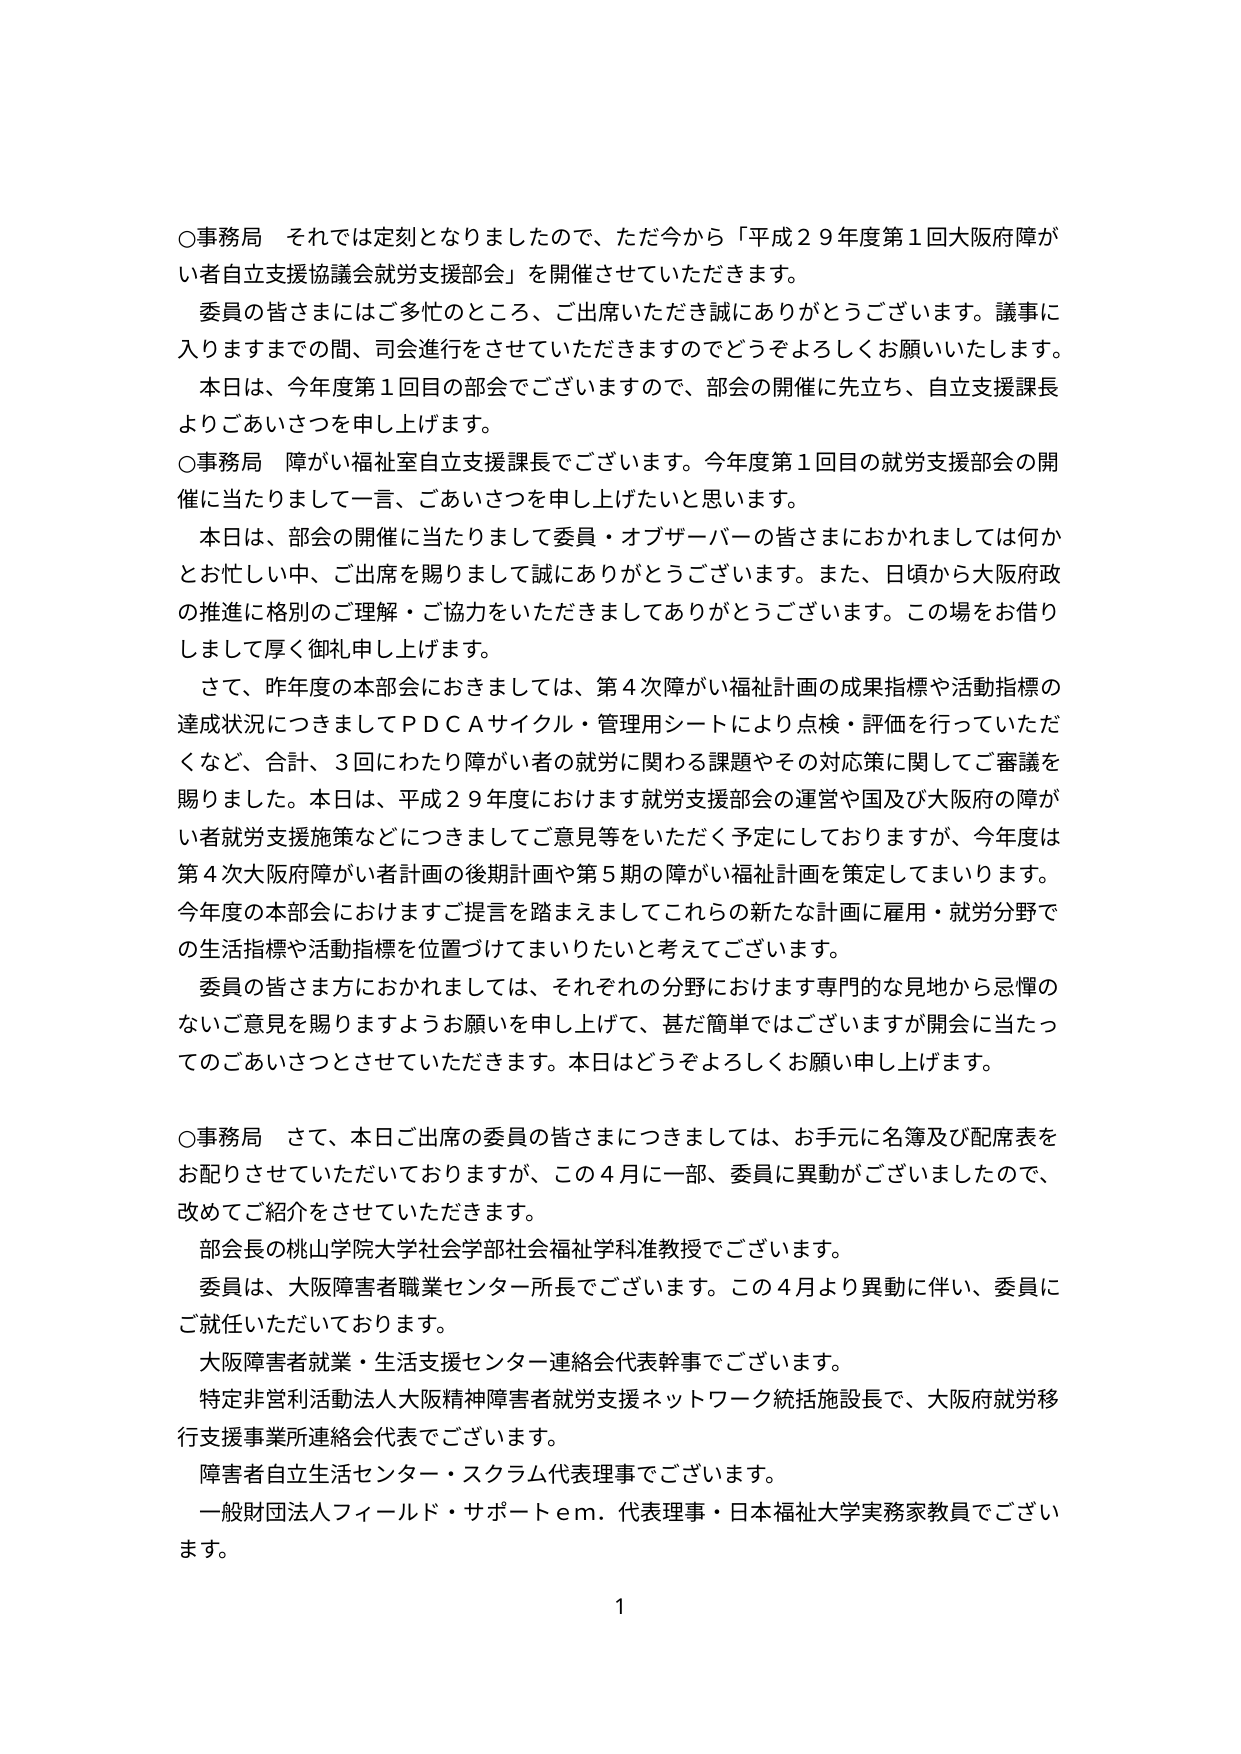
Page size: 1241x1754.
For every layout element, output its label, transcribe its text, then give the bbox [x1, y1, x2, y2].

text 特定非営利活動法人大阪精神障害者就労支援ネットワーク統括施設長で、大阪府就労移行支援事業所連絡会代表でございます。 [177, 1379, 1063, 1454]
text 本日は、今年度第１回目の部会でございますので、部会の開催に先立ち、自立支援課長よりごあいさつを申し上げます。 [177, 367, 1063, 442]
text 委員の皆さま方におかれましては、それぞれの分野におけます専門的な見地から忌憚のないご意見を賜りますようお願いを申し上げて、甚だ簡単ではございますが開会に当たってのごあいさつとさせていただきます。本日はどうぞよろしくお願い申し上げます。 [177, 967, 1063, 1079]
text 委員は、大阪障害者職業センター所長でございます。この４月より異動に伴い、委員にご就任いただいております。 [177, 1267, 1063, 1342]
text 一般財団法人フィールド・サポートｅｍ．代表理事・日本福祉大学実務家教員でございます。 [177, 1492, 1063, 1567]
text 大阪障害者就業・生活支援センター連絡会代表幹事でございます。 [177, 1342, 1063, 1379]
text 部会長の桃山学院大学社会学部社会福祉学科准教授でございます。 [177, 1229, 1063, 1267]
text 委員の皆さまにはご多忙のところ、ご出席いただき誠にありがとうございます。議事に入りますまでの間、司会進行をさせていただきますのでどうぞよろしくお願いいたします。 [177, 292, 1063, 367]
text ○事務局 さて、本日ご出席の委員の皆さまにつきましては、お手元に名簿及び配席表をお配りさせていただいておりますが、この４月に一部、委員に異動がございましたので、改めてご紹介をさせていただきます。 [177, 1117, 1063, 1229]
text ○事務局 障がい福祉室自立支援課長でございます。今年度第１回目の就労支援部会の開催に当たりまして一言、ごあいさつを申し上げたいと思います。 [177, 442, 1063, 517]
text 障害者自立生活センター・スクラム代表理事でございます。 [177, 1454, 1063, 1492]
text さて、昨年度の本部会におきましては、第４次障がい福祉計画の成果指標や活動指標の達成状況につきましてＰＤＣＡサイクル・管理用シートにより点検・評価を行っていただくなど、合計、３回にわたり障がい者の就労に関わる課題やその対応策に関してご審議を賜りました。本日は、平成２９年度におけます就労支援部会の運営や国及び大阪府の障がい者就労支援施策などにつきましてご意見等をいただく予定にしておりますが、今年度は、第４次大阪府障がい者計画の後期計画や第５期の障がい福祉計画を策定してまいります。今年度の本部会におけますご提言を踏まえましてこれらの新たな計画に雇用・就労分野での生活指標や活動指標を位置づけてまいりたいと考えてございます。 [177, 667, 1063, 967]
text 本日は、部会の開催に当たりまして委員・オブザーバーの皆さまにおかれましては何かとお忙しい中、ご出席を賜りまして誠にありがとうございます。また、日頃から大阪府政の推進に格別のご理解・ご協力をいただきましてありがとうございます。この場をお借りしまして厚く御礼申し上げます。 [177, 517, 1063, 667]
text ○事務局 それでは定刻となりましたので、ただ今から「平成２９年度第１回大阪府障がい者自立支援協議会就労支援部会」を開催させていただきます。 [177, 217, 1063, 292]
